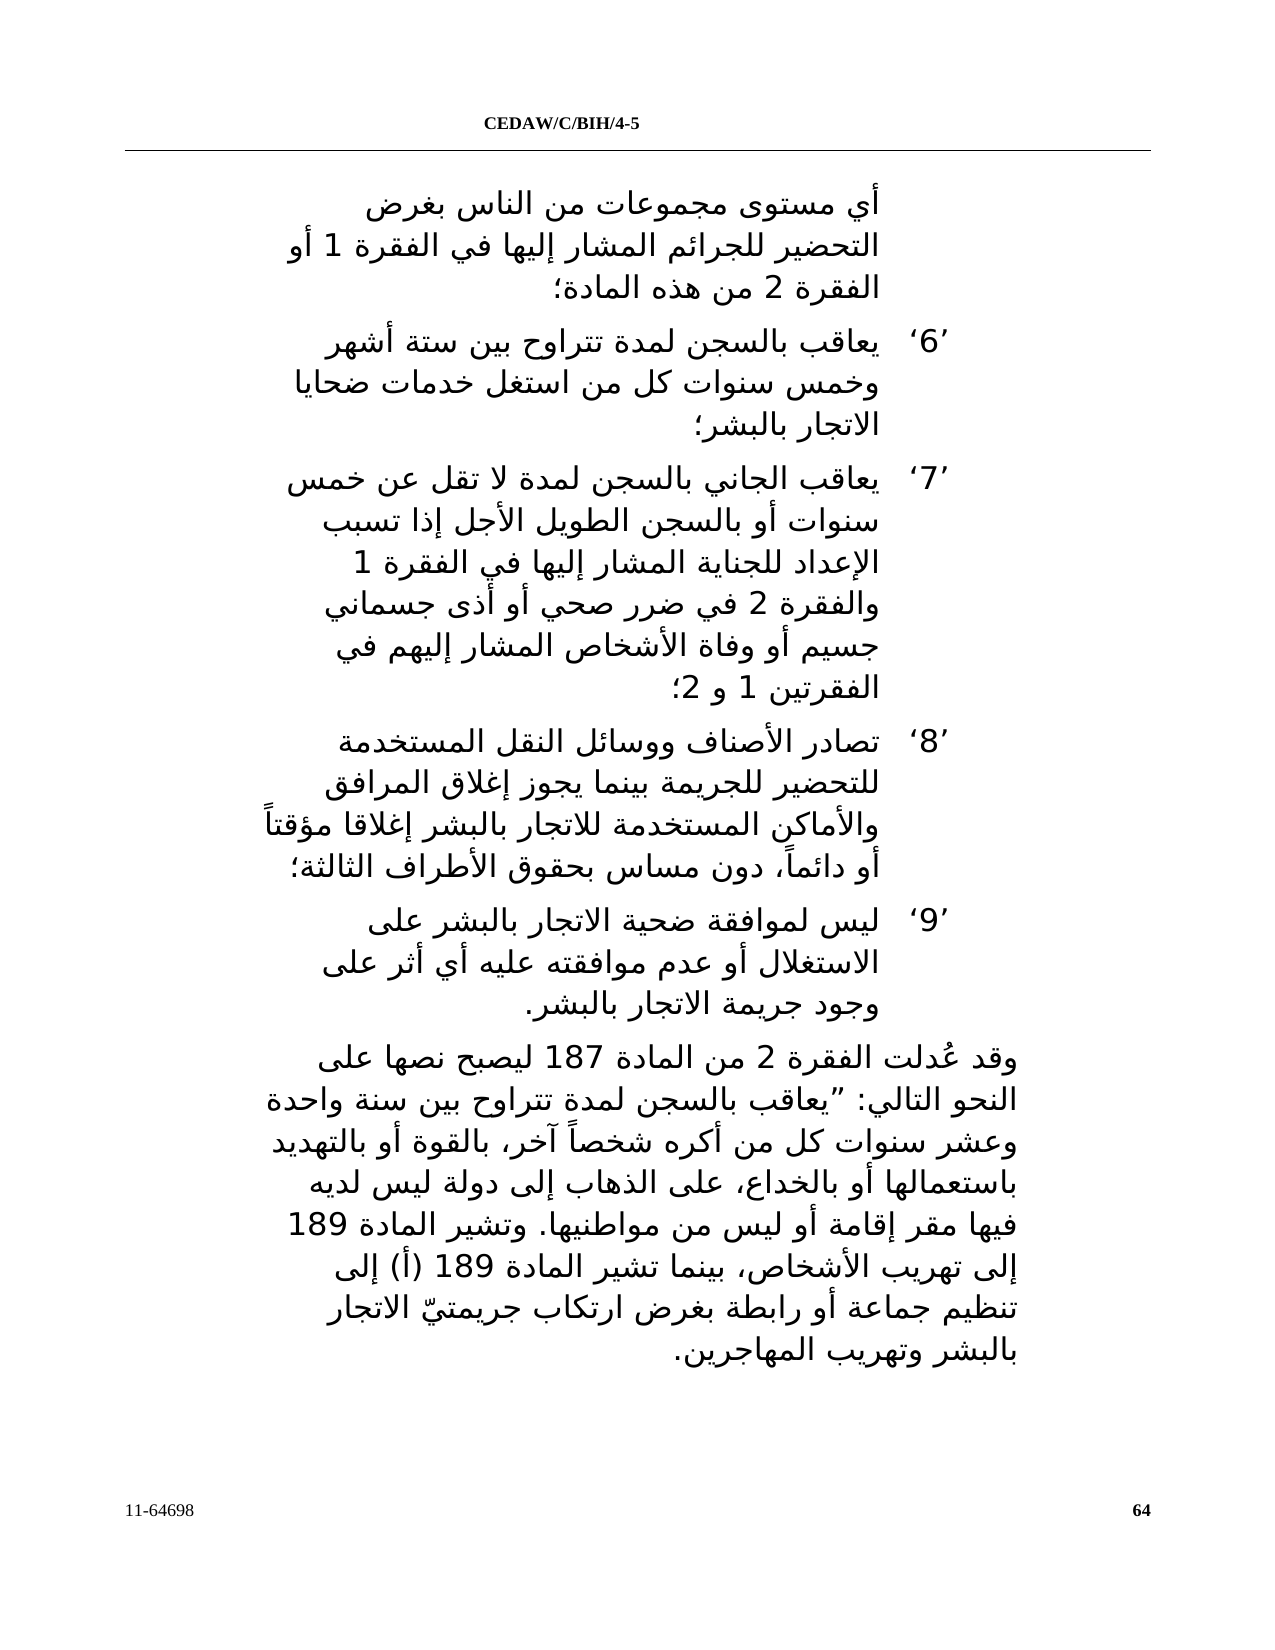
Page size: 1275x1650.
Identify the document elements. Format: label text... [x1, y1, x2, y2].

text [256, 181, 1018, 306]
text ’9‘ ليس لموافقة ضحية الاتجار بالبشر على الاستغلال أو عدم موافقته عليه أي أثر على وجود جريمة الاتجار بالبشر. [256, 898, 1018, 1023]
text وقد عُدلت الفقرة 2 من المادة 187 ليصبح نصها على النحو التالي: ”يعاقب بالسجن لمدة تتراوح بين سنة واحدة وعشر سنوات كل من أكره شخصاً آخر، بالقوة أو بالتهديد باستعمالها أو بالخداع، على الذهاب إلى دولة ليس لديه فيها مقر إقامة أو ليس من مواطنيها. وتشير المادة 189 إلى تهريب الأشخاص، بينما تشير المادة 189 (أ) إلى تنظيم جماعة أو رابطة بغرض ارتكاب جريمتيّ الاتجار بالبشر وتهريب المهاجرين. [256, 1036, 1018, 1369]
text ’8‘ تصادر الأصناف ووسائل النقل المستخدمة للتحضير للجريمة بينما يجوز إغلاق المرافق والأماكن المستخدمة للاتجار بالبشر إغلاقا مؤقتاً أو دائماً، دون مساس بحقوق الأطراف الثالثة؛ [256, 719, 1018, 886]
text ’7‘ يعاقب الجاني بالسجن لمدة لا تقل عن خمس سنوات أو بالسجن الطويل الأجل إذا تسبب الإعداد للجناية المشار إليها في الفقرة 1 والفقرة 2 في ضرر صحي أو أذى جسماني جسيم أو وفاة الأشخاص المشار إليهم في الفقرتين 1 و 2؛ [256, 456, 1018, 706]
text ’6‘ يعاقب بالسجن لمدة تتراوح بين ستة أشهر وخمس سنوات كل من استغل خدمات ضحايا الاتجار بالبشر؛ [256, 319, 1018, 444]
